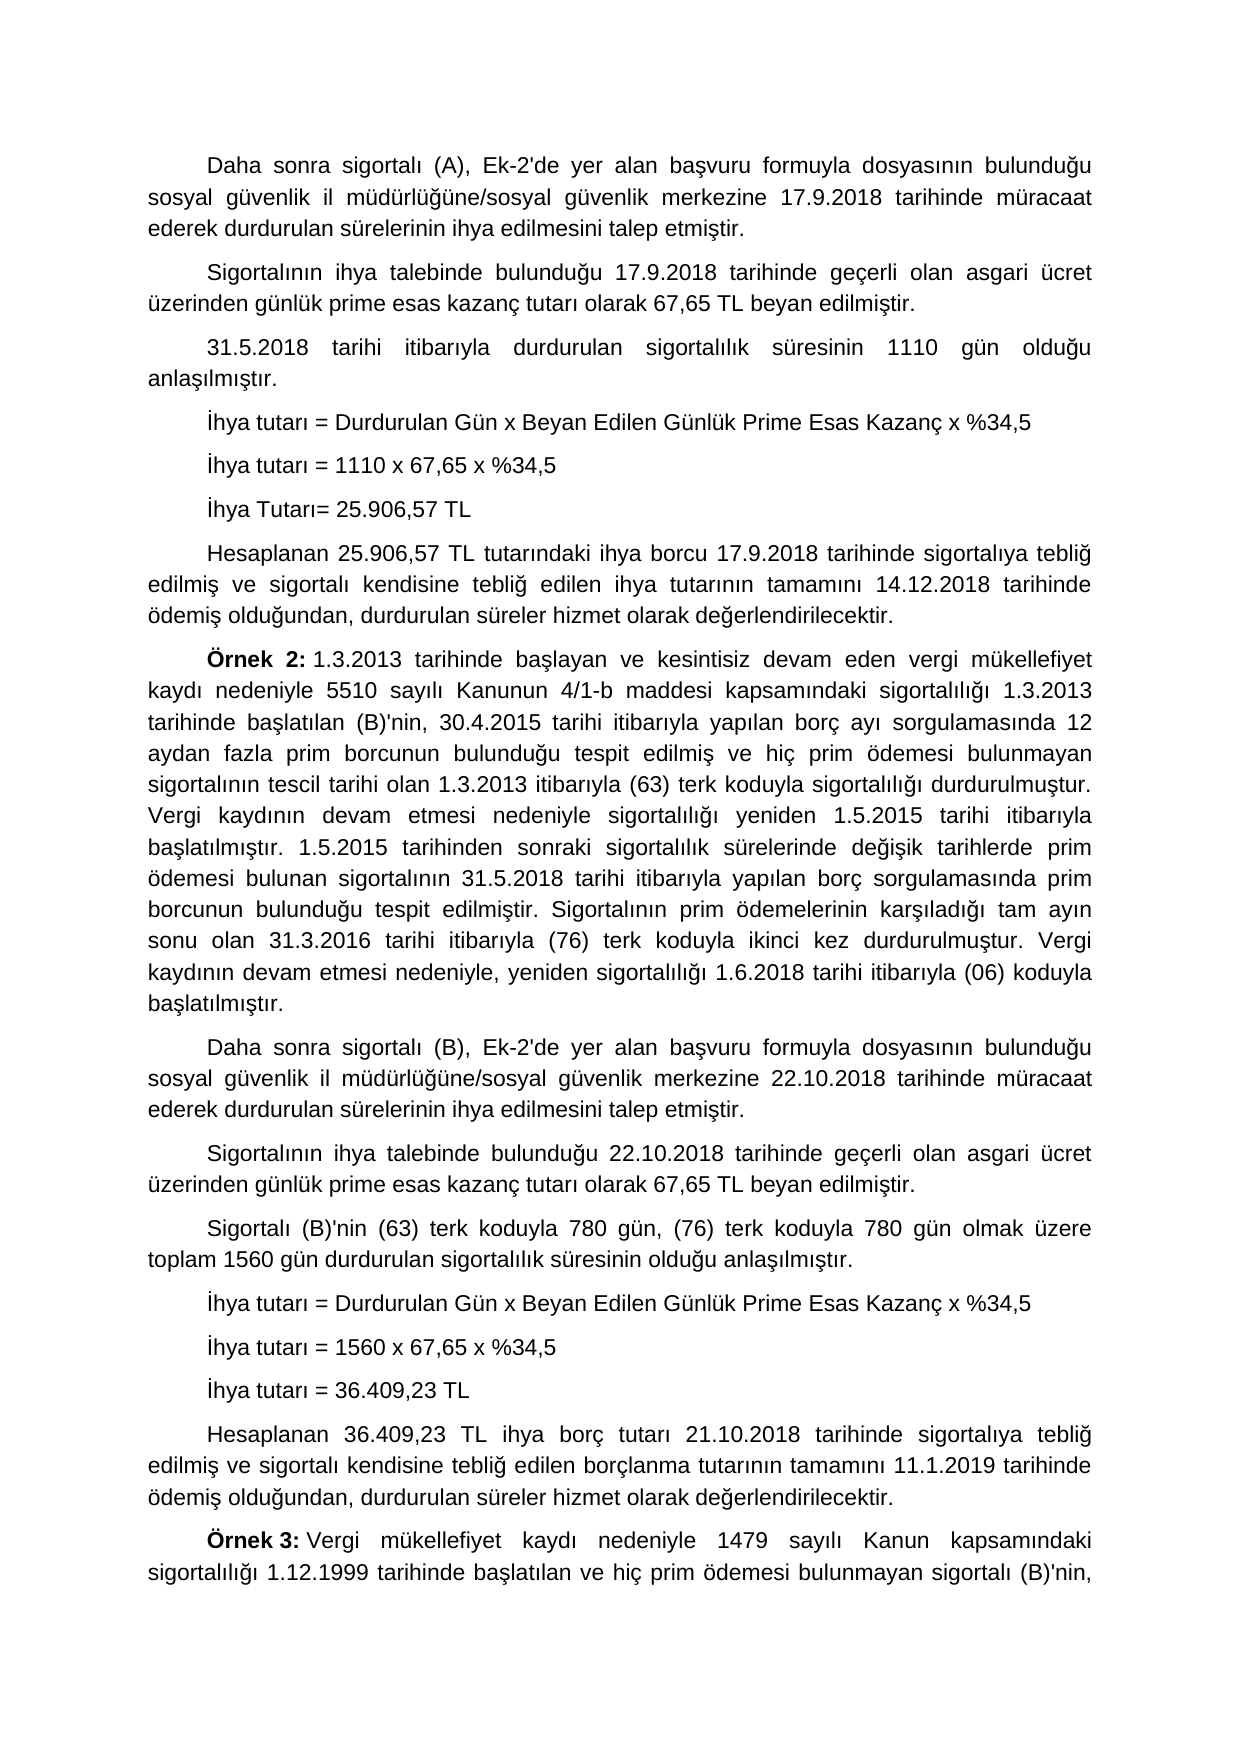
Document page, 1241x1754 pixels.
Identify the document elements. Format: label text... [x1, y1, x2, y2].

text İhya tutarı = 1560 x 67,65 x %34,5 [148, 1329, 1093, 1360]
text Sigortalının ihya talebinde bulunduğu 17.9.2018 tarihinde geçerli olan asgari ücret üzerinden günlük prime esas kazanç tutarı olarak 67,65 TL beyan edilmiştir. [148, 254, 1093, 316]
text Daha sonra sigortalı (B), Ek-2'de yer alan başvuru formuyla dosyasının bulunduğu sosyal güvenlik il müdürlüğüne/sosyal güvenlik merkezine 22.10.2018 tarihinde müracaat ederek durdurulan sürelerinin ihya edilmesini talep etmiştir. [148, 1029, 1093, 1123]
text İhya Tutarı= 25.906,57 TL [148, 491, 1093, 523]
text İhya tutarı = Durdurulan Gün x Beyan Edilen Günlük Prime Esas Kazanç x %34,5 [148, 1285, 1093, 1316]
text Sigortalı (B)'nin (63) terk koduyla 780 gün, (76) terk koduyla 780 gün olmak üzere toplam 1560 gün durdurulan sigortalılık süresinin olduğu anlaşılmıştır. [148, 1210, 1093, 1273]
text Sigortalının ihya talebinde bulunduğu 22.10.2018 tarihinde geçerli olan asgari ücret üzerinden günlük prime esas kazanç tutarı olarak 67,65 TL beyan edilmiştir. [148, 1135, 1093, 1198]
text İhya tutarı = 36.409,23 TL [148, 1373, 1093, 1404]
text Örnek 2: 1.3.2013 tarihinde başlayan ve kesintisiz devam eden vergi mükellefiyet kaydı nedeniyle 5510 sayılı Kanunun 4/1-b maddesi kapsamındaki sigortalılığı 1.3.2013 tarihinde başlatılan (B)'nin, 30.4.2015 tarihi itibarıyla yapılan borç ayı sorgulamasında 12 aydan fazla prim borcunun bulunduğu tespit edilmiş ve hiç prim ödemesi bulunmayan sigortalının tescil tarihi olan 1.3.2013 itibarıyla (63) terk koduyla sigortalılığı durdurulmuştur. Vergi kaydının devam etmesi nedeniyle sigortalılığı yeniden 1.5.2015 tarihi itibarıyla başlatılmıştır. 1.5.2015 tarihinden sonraki sigortalılık sürelerinde değişik tarihlerde prim ödemesi bulunan sigortalının 31.5.2018 tarihi itibarıyla yapılan borç sorgulamasında prim borcunun bulunduğu tespit edilmiştir. Sigortalının prim ödemelerinin karşıladığı tam ayın sonu olan 31.3.2016 tarihi itibarıyla (76) terk koduyla ikinci kez durdurulmuştur. Vergi kaydının devam etmesi nedeniyle, yeniden sigortalılığı 1.6.2018 tarihi itibarıyla (06) koduyla başlatılmıştır. [148, 641, 1093, 1016]
text 31.5.2018 tarihi itibarıyla durdurulan sigortalılık süresinin 1110 gün olduğu anlaşılmıştır. [148, 329, 1093, 391]
text Daha sonra sigortalı (A), Ek-2'de yer alan başvuru formuyla dosyasının bulunduğu sosyal güvenlik il müdürlüğüne/sosyal güvenlik merkezine 17.9.2018 tarihinde müracaat ederek durdurulan sürelerinin ihya edilmesini talep etmiştir. [148, 148, 1093, 241]
text Hesaplanan 25.906,57 TL tutarındaki ihya borcu 17.9.2018 tarihinde sigortalıya tebliğ edilmiş ve sigortalı kendisine tebliğ edilen ihya tutarının tamamını 14.12.2018 tarihinde ödemiş olduğundan, durdurulan süreler hizmet olarak değerlendirilecektir. [148, 535, 1093, 629]
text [148, 1523, 1093, 1585]
text İhya tutarı = Durdurulan Gün x Beyan Edilen Günlük Prime Esas Kazanç x %34,5 [148, 404, 1093, 435]
text Hesaplanan 36.409,23 TL ihya borç tutarı 21.10.2018 tarihinde sigortalıya tebliğ edilmiş ve sigortalı kendisine tebliğ edilen borçlanma tutarının tamamını 11.1.2019 tarihinde ödemiş olduğundan, durdurulan süreler hizmet olarak değerlendirilecektir. [148, 1416, 1093, 1510]
text İhya tutarı = 1110 x 67,65 x %34,5 [148, 448, 1093, 479]
